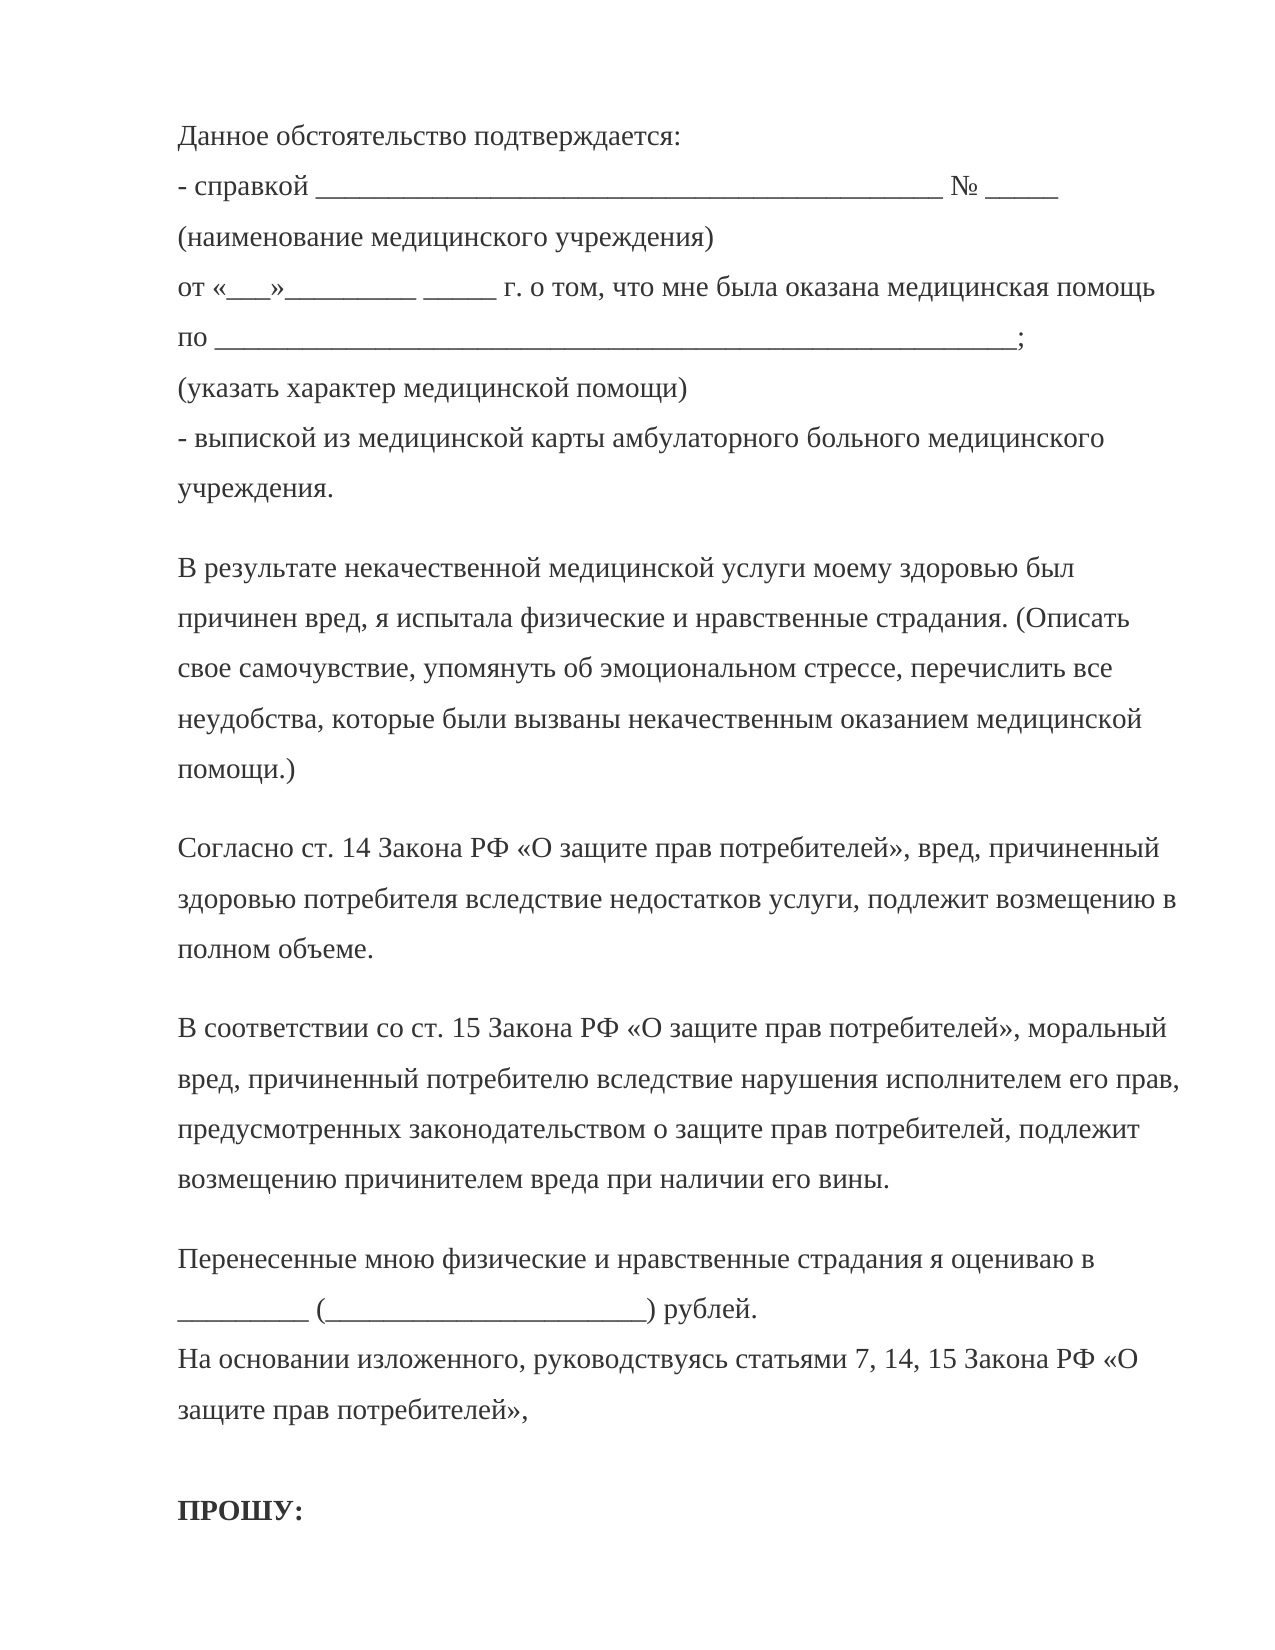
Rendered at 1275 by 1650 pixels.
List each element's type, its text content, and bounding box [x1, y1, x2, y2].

text Данное обстоятельство подтверждается: - справкой ___________________________________________ № _____ (наименование медицинского учреждения) от «___»_________ _____ г. о том, что мне была оказана медицинская помощь по _______________________________________________________; (указать характер медицинской помощи) - выпиской из медицинской карты амбулаторного больного медицинского учреждения. [177, 118, 1186, 504]
text В результате некачественной медицинской услуги моему здоровью был причинен вред, я испытала физические и нравственные страдания. (Описать свое самочувствие, упомянуть об эмоциональном стрессе, перечислить все неудобства, которые были вызваны некачественным оказанием медицинской помощи.) [177, 550, 1186, 784]
text В соответствии со ст. 15 Закона РФ «О защите прав потребителей», моральный вред, причиненный потребителю вследствие нарушения исполнителем его прав, предусмотренных законодательством о защите прав потребителей, подлежит возмещению причинителем вреда при наличии его вины. [177, 1011, 1186, 1195]
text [177, 1241, 1186, 1526]
text Согласно ст. 14 Закона РФ «О защите прав потребителей», вред, причиненный здоровью потребителя вследствие недостатков услуги, подлежит возмещению в полном объеме. [177, 831, 1186, 965]
